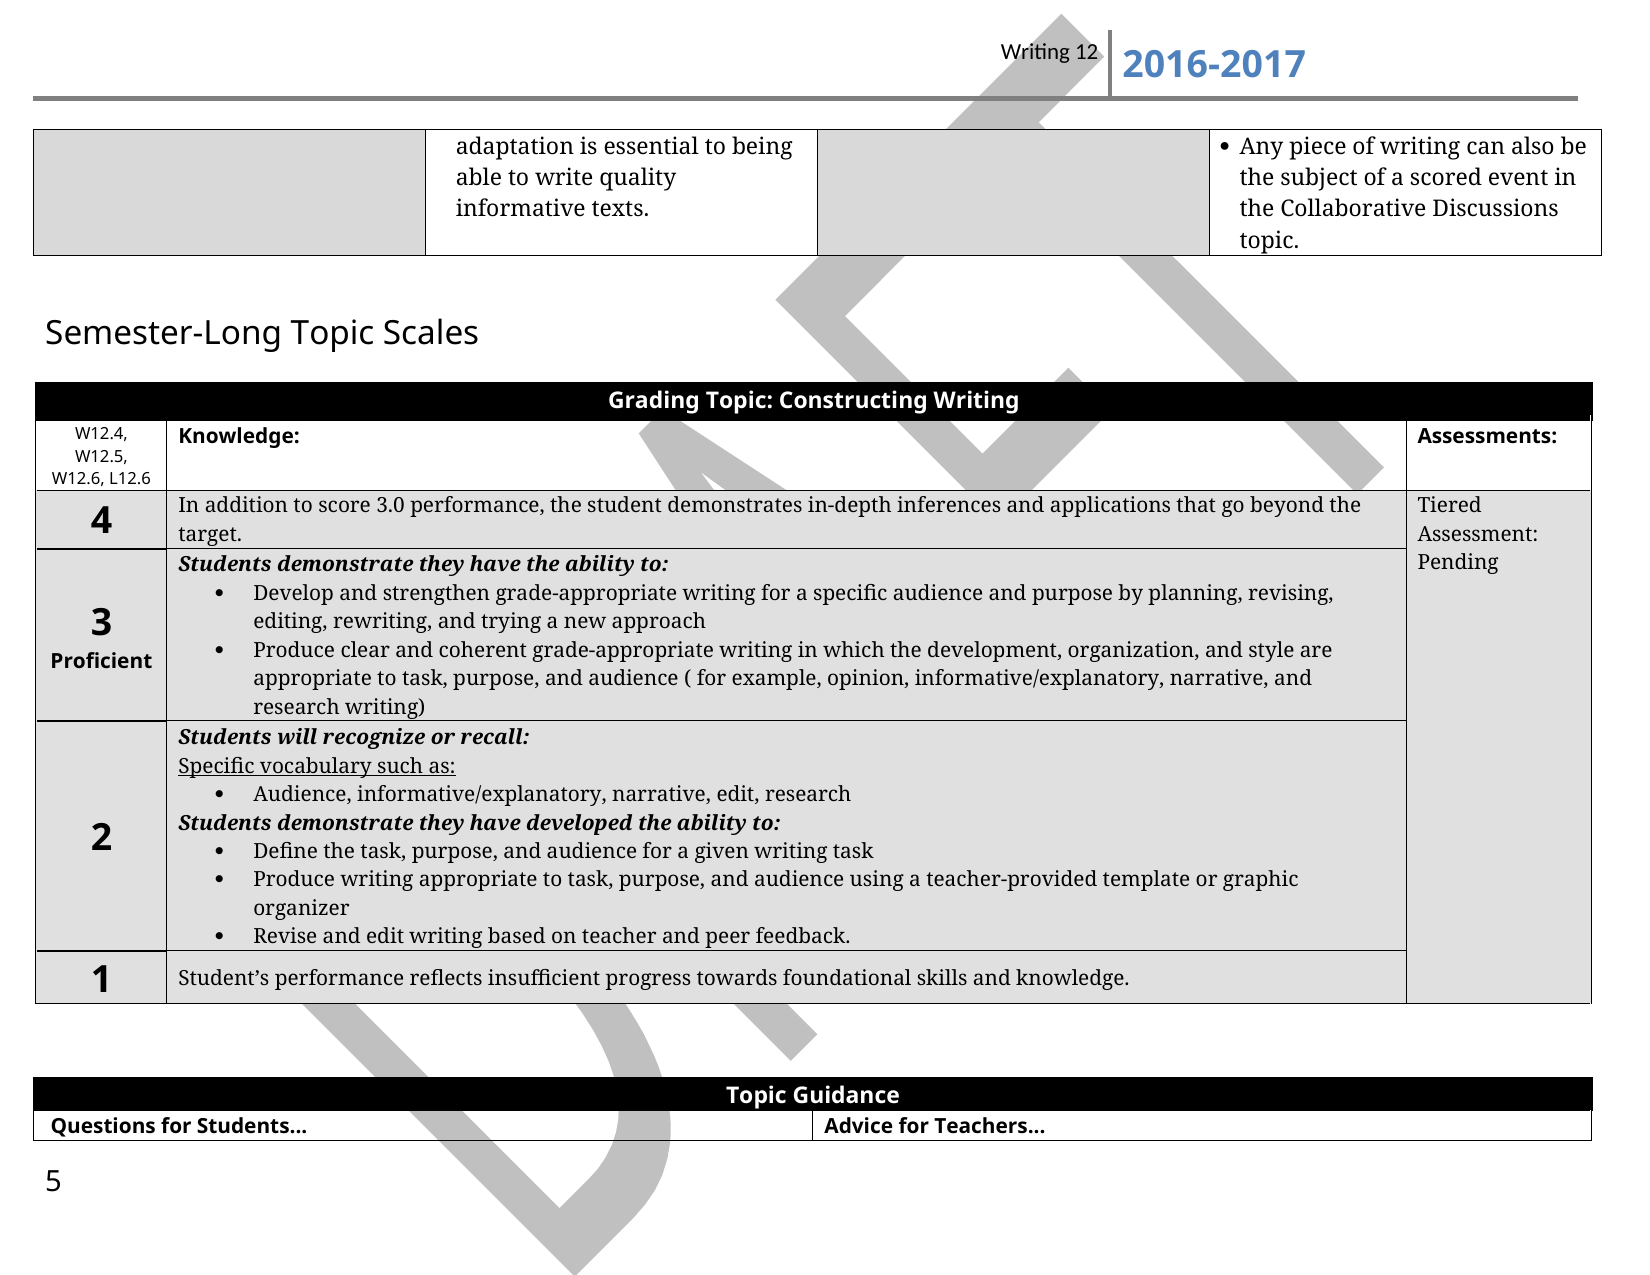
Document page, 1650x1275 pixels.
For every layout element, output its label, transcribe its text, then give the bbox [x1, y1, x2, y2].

table_cell W12.4, W12.5, W12.6, L12.6 [36, 421, 166, 489]
table_cell Student’s performance reflects insufficient progress towards foundational skills and knowledge. [167, 951, 1406, 1003]
table_cell In addition to score 3.0 performance, the student demonstrates in-depth inferences and applications that go beyond the target. [167, 491, 1406, 547]
table_cell Advice for Teachers... [813, 1110, 1591, 1140]
table_header Topic Guidance [35, 1079, 1591, 1110]
table_cell Tiered Assessment: Pending [1407, 490, 1591, 1003]
table_cell 2 [36, 720, 166, 950]
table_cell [818, 130, 1209, 255]
table_header Grading Topic: Constructing Writing [37, 384, 1591, 415]
table_cell Students will recognize or recall: Specific vocabulary such as: Audience, informative/explanatory, narrative, edit, research Students demonstrate they have developed the ability to: Define the task, purpose, and audience for a given writing task Produce writing appropriate to task, purpose, and audience using a teacher-provided template or graphic organizer Revise and edit writing based on teacher and peer feedback. [167, 721, 1406, 950]
table_cell 3 Proficient [36, 547, 166, 720]
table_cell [1210, 130, 1601, 255]
table_cell 4 [36, 490, 166, 547]
table_cell Questions for Students... [34, 1111, 812, 1140]
table_cell Students demonstrate they have the ability to: Develop and strengthen grade-appropriate writing for a specific audience and purpose by planning, revising, editing, rewriting, and trying a new approach Produce clear and coherent grade-appropriate writing in which the development, organization, and style are appropriate to task, purpose, and audience ( for example, opinion, informative/explanatory, narrative, and research writing) [167, 549, 1406, 720]
table_cell Assessments: [1407, 415, 1591, 489]
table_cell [426, 130, 817, 255]
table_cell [34, 130, 425, 255]
table_cell 1 [36, 950, 166, 1003]
table_cell Knowledge: [167, 421, 1406, 489]
text Semester-Long Topic Scales [45, 309, 1590, 354]
